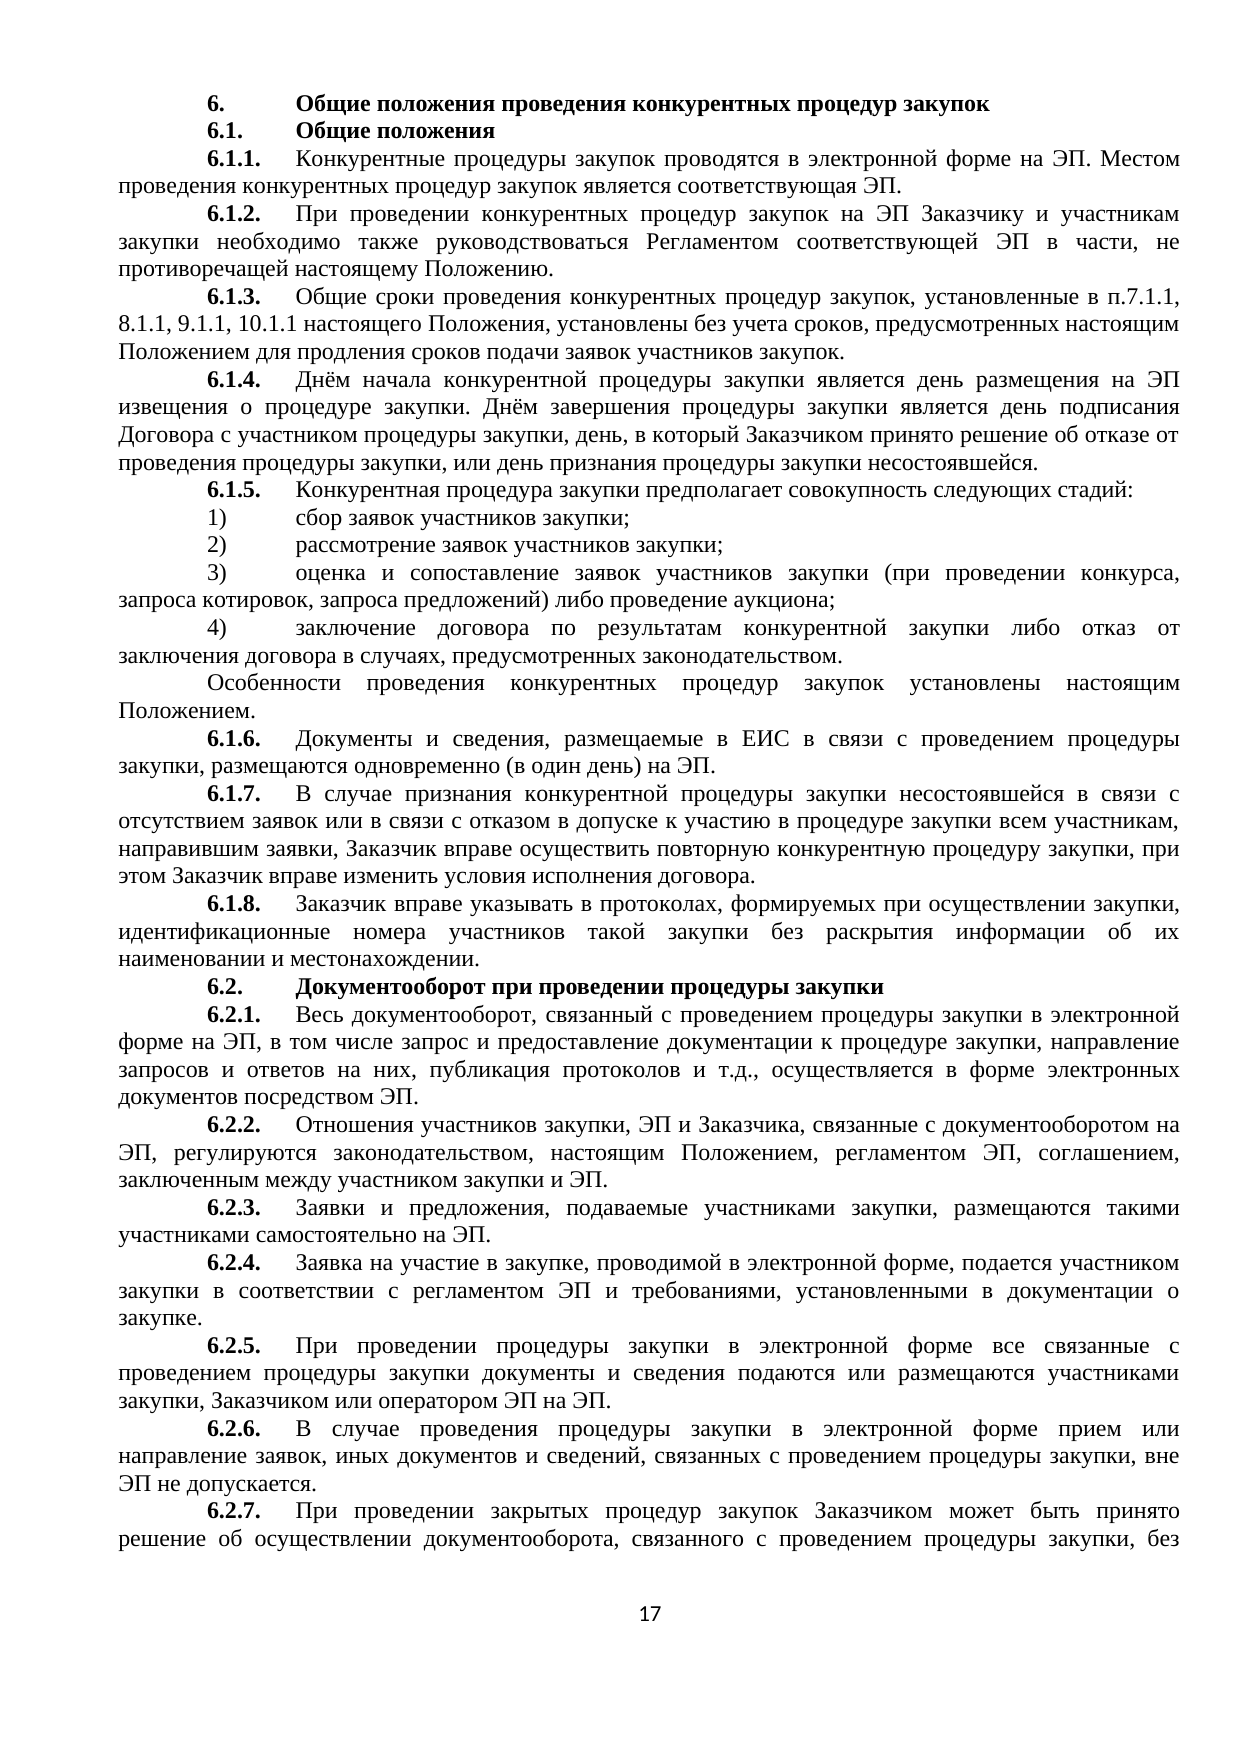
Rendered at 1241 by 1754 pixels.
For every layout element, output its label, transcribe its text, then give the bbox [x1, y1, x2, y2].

list При проведении процедуры закупки в электронной форме все связанные с проведением процедуры закупки документы и сведения подаются или размещаются участниками закупки, Заказчиком или оператором ЭП на ЭП. [118, 1331, 1181, 1414]
list Документы и сведения, размещаемые в ЕИС в связи с проведением процедуры закупки, размещаются одновременно (в один день) на ЭП. [118, 723, 1181, 779]
subtitle Документооборот при проведении процедуры закупки [118, 972, 1181, 999]
list Весь документооборот, связанный с проведением процедуры закупки в электронной форме на ЭП, в том числе запрос и предоставление документации к процедуре закупки, направление запросов и ответов на них, публикация протоколов и т.д., осуществляется в форме электронных документов посредством ЭП. [118, 999, 1181, 1110]
list В случае проведения процедуры закупки в электронной форме прием или направление заявок, иных документов и сведений, связанных с проведением процедуры закупки, вне ЭП не допускается. [118, 1414, 1181, 1496]
subtitle Общие положения [118, 116, 1181, 144]
list Заказчик вправе указывать в протоколах, формируемых при осуществлении закупки, идентификационные номера участников такой закупки без раскрытия информации об их наименовании и местонахождении. [118, 889, 1181, 972]
list Заявки и предложения, подаваемые участниками закупки, размещаются такими участниками самостоятельно на ЭП. [118, 1193, 1181, 1248]
list В случае признания конкурентной процедуры закупки несостоявшейся в связи с отсутствием заявок или в связи с отказом в допуске к участию в процедуре закупки всем участникам, направившим заявки, Заказчик вправе осуществить повторную конкурентную процедуру закупки, при этом Заказчик вправе изменить условия исполнения договора. [118, 779, 1181, 889]
list заключение договора по результатам конкурентной закупки либо отказ от заключения договора в случаях, предусмотренных законодательством. [118, 613, 1181, 668]
list При проведении конкурентных процедур закупок на ЭП Заказчику и участникам закупки необходимо также руководствоваться Регламентом соответствующей ЭП в части, не противоречащей настоящему Положению. [118, 199, 1181, 282]
list Днём начала конкурентной процедуры закупки является день размещения на ЭП извещения о процедуре закупки. Днём завершения процедуры закупки является день подписания Договора с участником процедуры закупки, день, в который Заказчиком принято решение об отказе от проведения процедуры закупки, или день признания процедуры закупки несостоявшейся. [118, 365, 1181, 475]
list Конкурентные процедуры закупок проводятся в электронной форме на ЭП. Местом проведения конкурентных процедур закупок является соответствующая ЭП. [118, 144, 1181, 199]
list Конкурентная процедура закупки предполагает совокупность следующих стадий: [118, 475, 1181, 503]
list сбор заявок участников закупки; [118, 503, 1181, 530]
list Заявка на участие в закупке, проводимой в электронной форме, подается участником закупки в соответствии с регламентом ЭП и требованиями, установленными в документации о закупке. [118, 1248, 1181, 1331]
list оценка и сопоставление заявок участников закупки (при проведении конкурса, запроса котировок, запроса предложений) либо проведение аукциона; [118, 558, 1181, 613]
subtitle Общие положения проведения конкурентных процедур закупок [118, 89, 1181, 116]
list Общие сроки проведения конкурентных процедур закупок, установленные в п.7.1.1, 8.1.1, 9.1.1, 10.1.1 настоящего Положения, установлены без учета сроков, предусмотренных настоящим Положением для продления сроков подачи заявок участников закупок. [118, 282, 1181, 365]
list рассмотрение заявок участников закупки; [118, 530, 1181, 558]
list Отношения участников закупки, ЭП и Заказчика, связанные с документооборотом на ЭП, регулируются законодательством, настоящим Положением, регламентом ЭП, соглашением, заключенным между участником закупки и ЭП. [118, 1110, 1181, 1193]
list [118, 1496, 1181, 1552]
text Особенности проведения конкурентных процедур закупок установлены настоящим Положением. [118, 668, 1181, 723]
